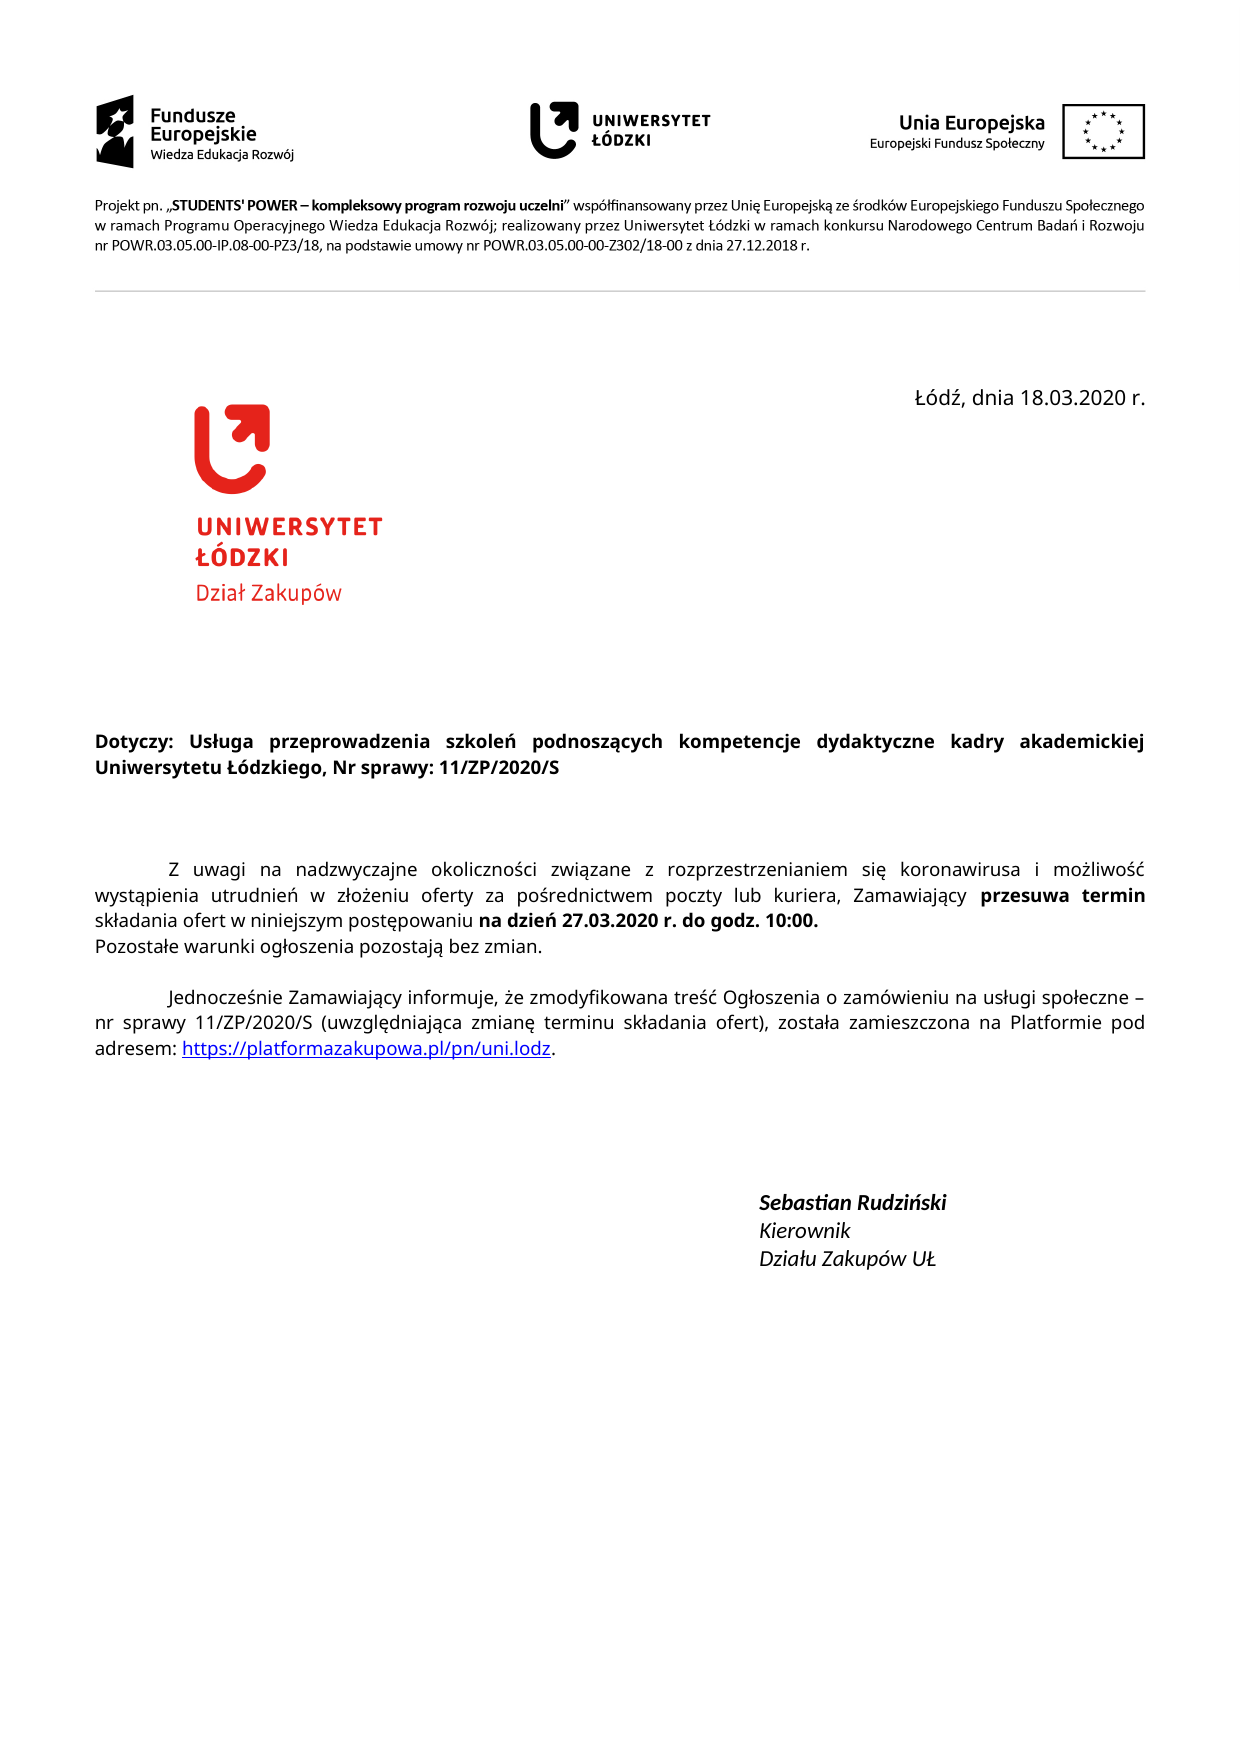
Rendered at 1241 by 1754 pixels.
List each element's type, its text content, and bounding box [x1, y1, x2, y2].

picture [0, 7, 1240, 292]
text Dotyczy: Usługa przeprowadzenia szkoleń podnoszących kompetencje dydaktyczne kadry akademickiej Uniwersytetu Łódzkiego, Nr sprawy: 11/ZP/2020/S [94, 729, 1146, 780]
text Jednocześnie Zamawiający informuje, że zmodyfikowana treść Ogłoszenia o zamówieniu na usługi społeczne – nr sprawy 11/ZP/2020/S (uwzględniająca zmianę terminu składania ofert), została zamieszczona na Platformie pod adresem: https://platformazakupowa.pl/pn/uni.lodz. [94, 984, 1146, 1061]
text Sebastian Rudziński [685, 1188, 1146, 1216]
text Działu Zakupów UŁ [685, 1244, 1146, 1272]
picture [17, 307, 1241, 680]
text Kierownik [685, 1216, 1146, 1244]
text Pozostałe warunki ogłoszenia pozostają bez zmian. [94, 933, 1146, 958]
text Łódź, dnia 18.03.2020 r. [94, 383, 1146, 411]
text Z uwagi na nadzwyczajne okoliczności związane z rozprzestrzenianiem się koronawirusa i możliwość wystąpienia utrudnień w złożeniu oferty za pośrednictwem poczty lub kuriera, Zamawiający przesuwa termin składania ofert w niniejszym postępowaniu na dzień 27.03.2020 r. do godz. 10:00. [94, 856, 1146, 933]
